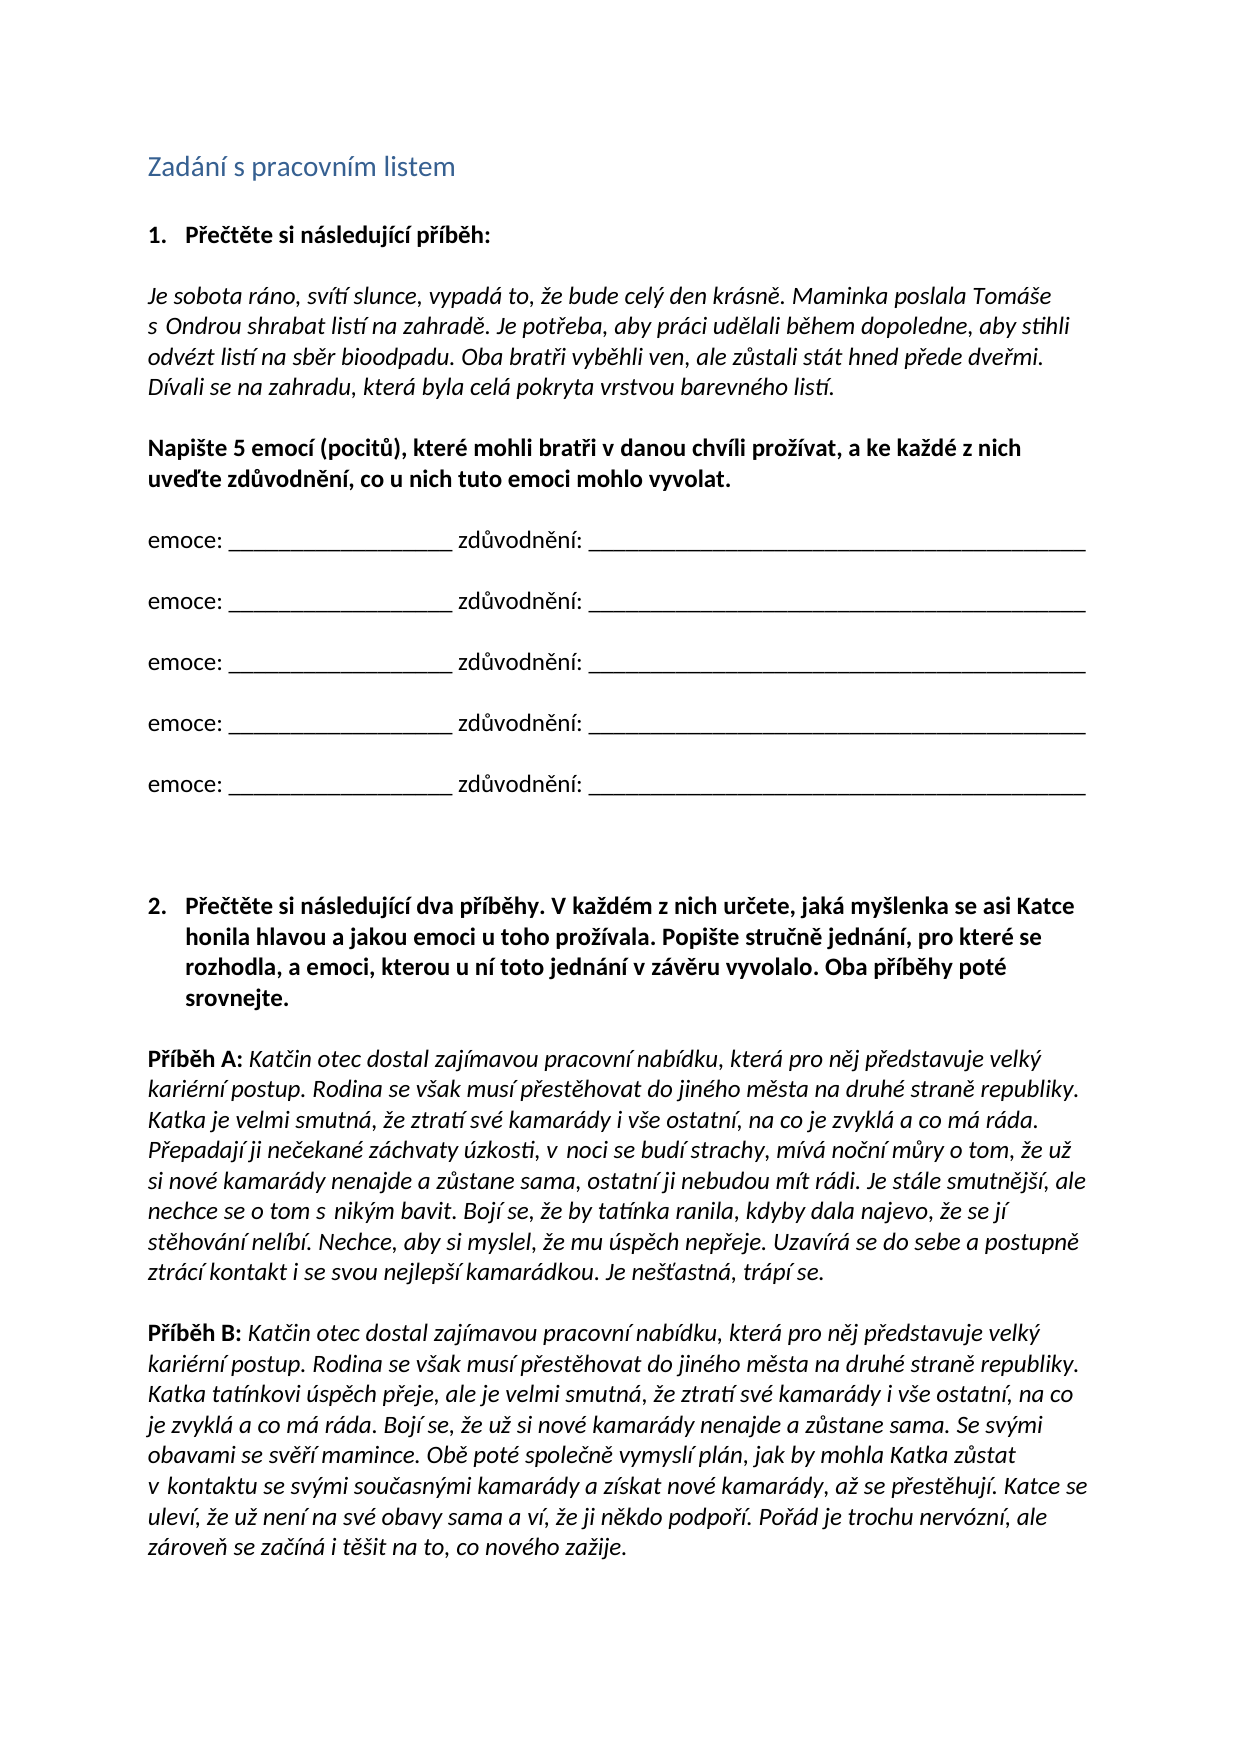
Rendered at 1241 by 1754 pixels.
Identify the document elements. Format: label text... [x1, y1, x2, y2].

text emoce: __________________ zdůvodnění: ________________________________________ [148, 524, 1093, 554]
text Příběh A: Katčin otec dostal zajímavou pracovní nabídku, která pro něj představuje velký kariérní postup. Rodina se však musí přestěhovat do jiného města na druhé straně republiky. Katka je velmi smutná, že ztratí své kamarády i vše ostatní, na co je zvyklá a co má ráda. Přepadají ji nečekané záchvaty úzkosti, v noci se budí strachy, mívá noční můry o tom, že už si nové kamarády nenajde a zůstane sama, ostatní ji nebudou mít rádi. Je stále smutnější, ale nechce se o tom s nikým bavit. Bojí se, že by tatínka ranila, kdyby dala najevo, že se jí stěhování nelíbí. Nechce, aby si myslel, že mu úspěch nepřeje. Uzavírá se do sebe a postupně ztrácí kontakt i se svou nejlepší kamarádkou. Je nešťastná, trápí se. [148, 1043, 1093, 1287]
text Je sobota ráno, svítí slunce, vypadá to, že bude celý den krásně. Maminka poslala Tomáše s Ondrou shrabat listí na zahradě. Je potřeba, aby práci udělali během dopoledne, aby stihli odvézt listí na sběr bioodpadu. Oba bratři vyběhli ven, ale zůstali stát hned přede dveřmi. Dívali se na zahradu, která byla celá pokryta vrstvou barevného listí. [148, 280, 1093, 402]
text emoce: __________________ zdůvodnění: ________________________________________ [148, 768, 1093, 799]
text Příběh B: Katčin otec dostal zajímavou pracovní nabídku, která pro něj představuje velký kariérní postup. Rodina se však musí přestěhovat do jiného města na druhé straně republiky. Katka tatínkovi úspěch přeje, ale je velmi smutná, že ztratí své kamarády i vše ostatní, na co je zvyklá a co má ráda. Bojí se, že už si nové kamarády nenajde a zůstane sama. Se svými obavami se svěří mamince. Obě poté společně vymyslí plán, jak by mohla Katka zůstat v kontaktu se svými současnými kamarády a získat nové kamarády, až se přestěhují. Katce se uleví, že už není na své obavy sama a ví, že ji někdo podpoří. Pořád je trochu nervózní, ale zároveň se začíná i těšit na to, co nového zažije. [148, 1318, 1093, 1562]
text emoce: __________________ zdůvodnění: ________________________________________ [148, 707, 1093, 738]
text Napište 5 emocí (pocitů), které mohli bratři v danou chvíli prožívat, a ke každé z nich uveďte zdůvodnění, co u nich tuto emoci mohlo vyvolat. [148, 432, 1093, 493]
text emoce: __________________ zdůvodnění: ________________________________________ [148, 585, 1093, 616]
text Zadání s pracovním listem [148, 148, 1093, 183]
text emoce: __________________ zdůvodnění: ________________________________________ [148, 646, 1093, 677]
list Přečtěte si následující dva příběhy. V každém z nich určete, jaká myšlenka se asi Katce honila hlavou a jakou emoci u toho prožívala. Popište stručně jednání, pro které se rozhodla, a emoci, kterou u ní toto jednání v závěru vyvolalo. Oba příběhy poté srovnejte. [148, 890, 1093, 1012]
list Přečtěte si následující příběh: [148, 219, 1093, 249]
